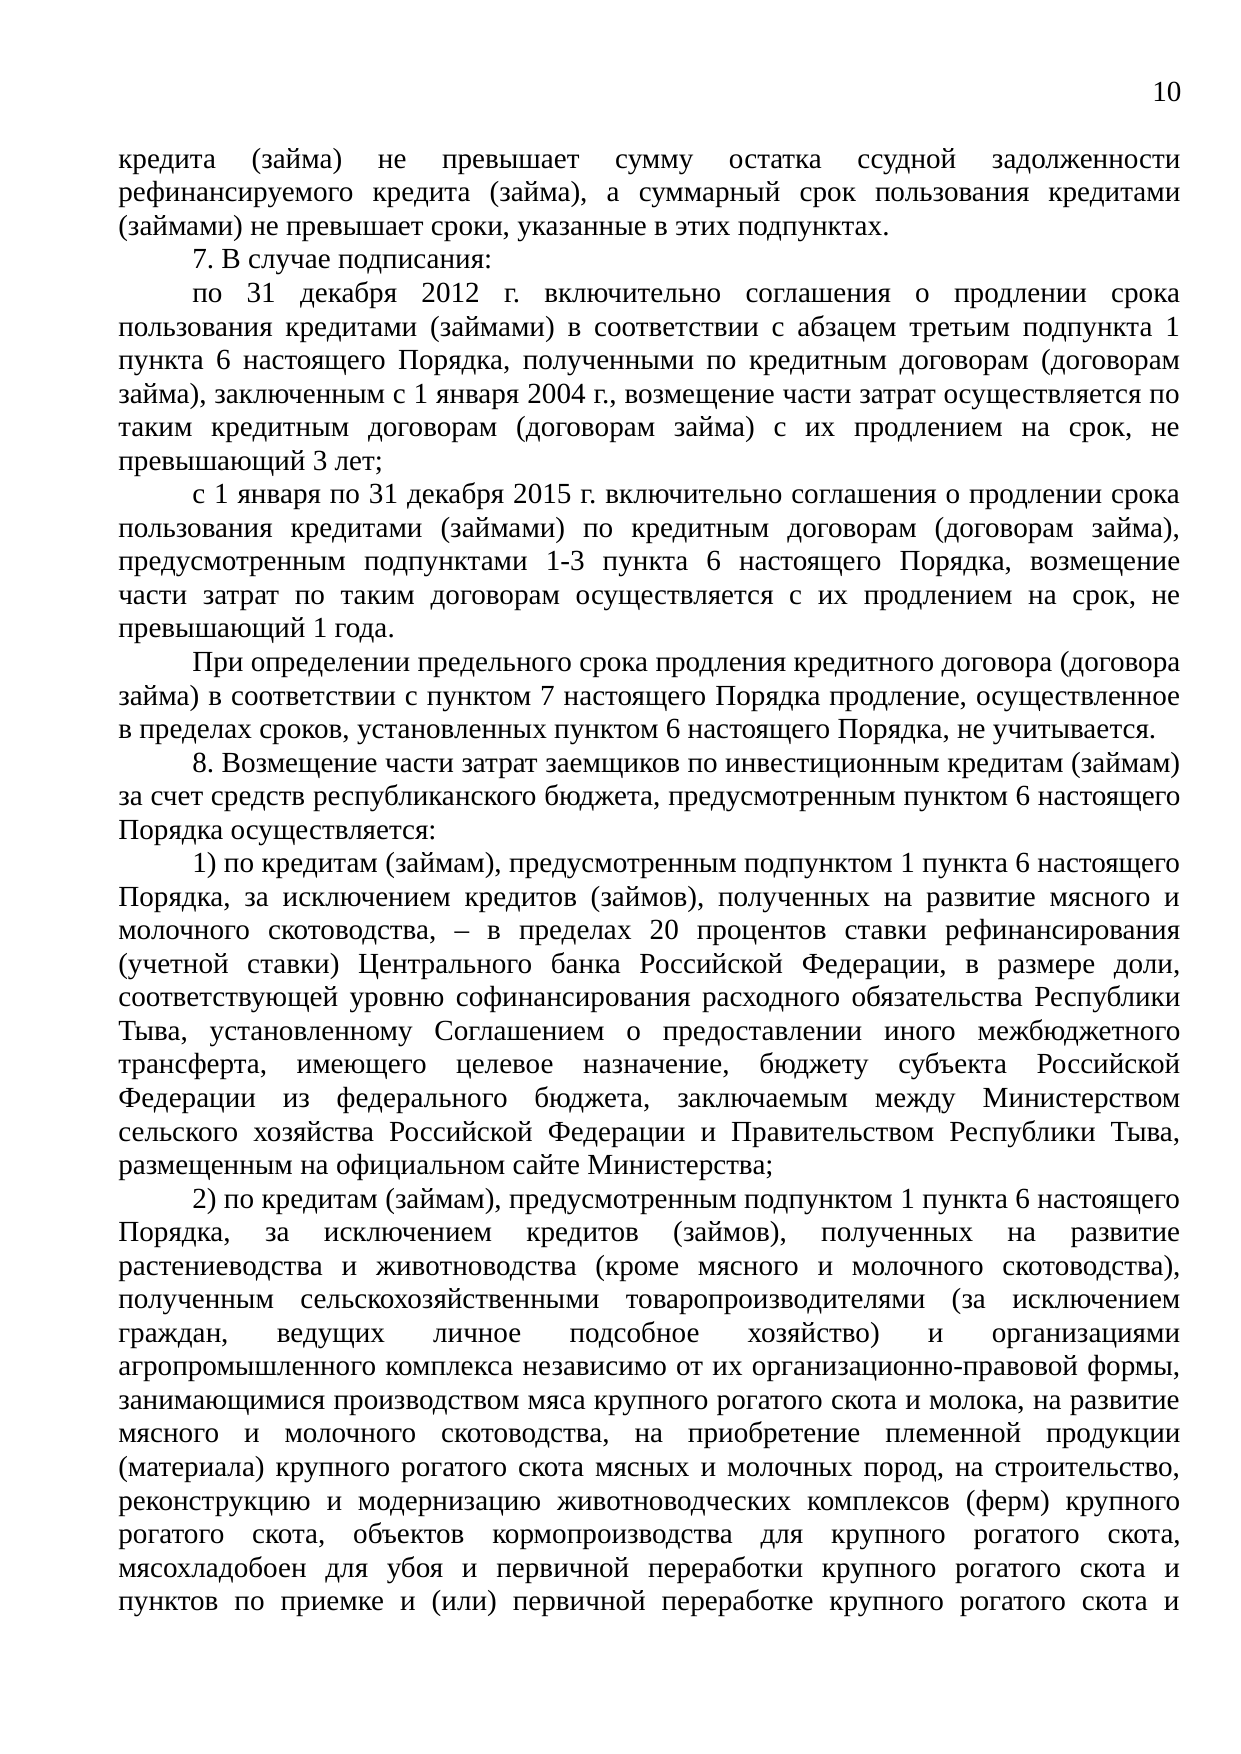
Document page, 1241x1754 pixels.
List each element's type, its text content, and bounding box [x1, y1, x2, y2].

text 7. В случае подписания: [118, 242, 1181, 275]
text При определении предельного срока продления кредитного договора (договора займа) в соответствии с пунктом 7 настоящего Порядка продление, осуществленное в пределах сроков, установленных пунктом 6 настоящего Порядка, не учитывается. [118, 644, 1181, 745]
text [118, 1181, 1181, 1617]
text 8. Возмещение части затрат заемщиков по инвестиционным кредитам (займам) за счет средств республиканского бюджета, предусмотренным пунктом 6 настоящего Порядка осуществляется: [118, 745, 1181, 845]
text с 1 января по 31 декабря 2015 г. включительно соглашения о продлении срока пользования кредитами (займами) по кредитным договорам (договорам займа), предусмотренным подпунктами 1-3 пункта 6 настоящего Порядка, возмещение части затрат по таким договорам осуществляется с их продлением на срок, не превышающий 1 года. [118, 476, 1181, 644]
text 1) по кредитам (займам), предусмотренным подпунктом 1 пункта 6 настоящего Порядка, за исключением кредитов (займов), полученных на развитие мясного и молочного скотоводства, – в пределах 20 процентов ставки рефинансирования (учетной ставки) Центрального банка Российской Федерации, в размере доли, соответствующей уровню софинансирования расходного обязательства Республики Тыва, установленному Соглашением о предоставлении иного межбюджетного трансферта, имеющего целевое назначение, бюджету субъекта Российской Федерации из федерального бюджета, заключаемым между Министерством сельского хозяйства Российской Федерации и Правительством Республики Тыва, размещенным на официальном сайте Министерства; [118, 845, 1181, 1181]
text по 31 декабря 2012 г. включительно соглашения о продлении срока пользования кредитами (займами) в соответствии с абзацем третьим подпункта 1 пункта 6 настоящего Порядка, полученными по кредитным договорам (договорам займа), заключенным с 1 января 2004 г., возмещение части затрат осуществляется по таким кредитным договорам (договорам займа) с их продлением на срок, не превышающий 3 лет; [118, 275, 1181, 476]
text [118, 141, 1181, 242]
